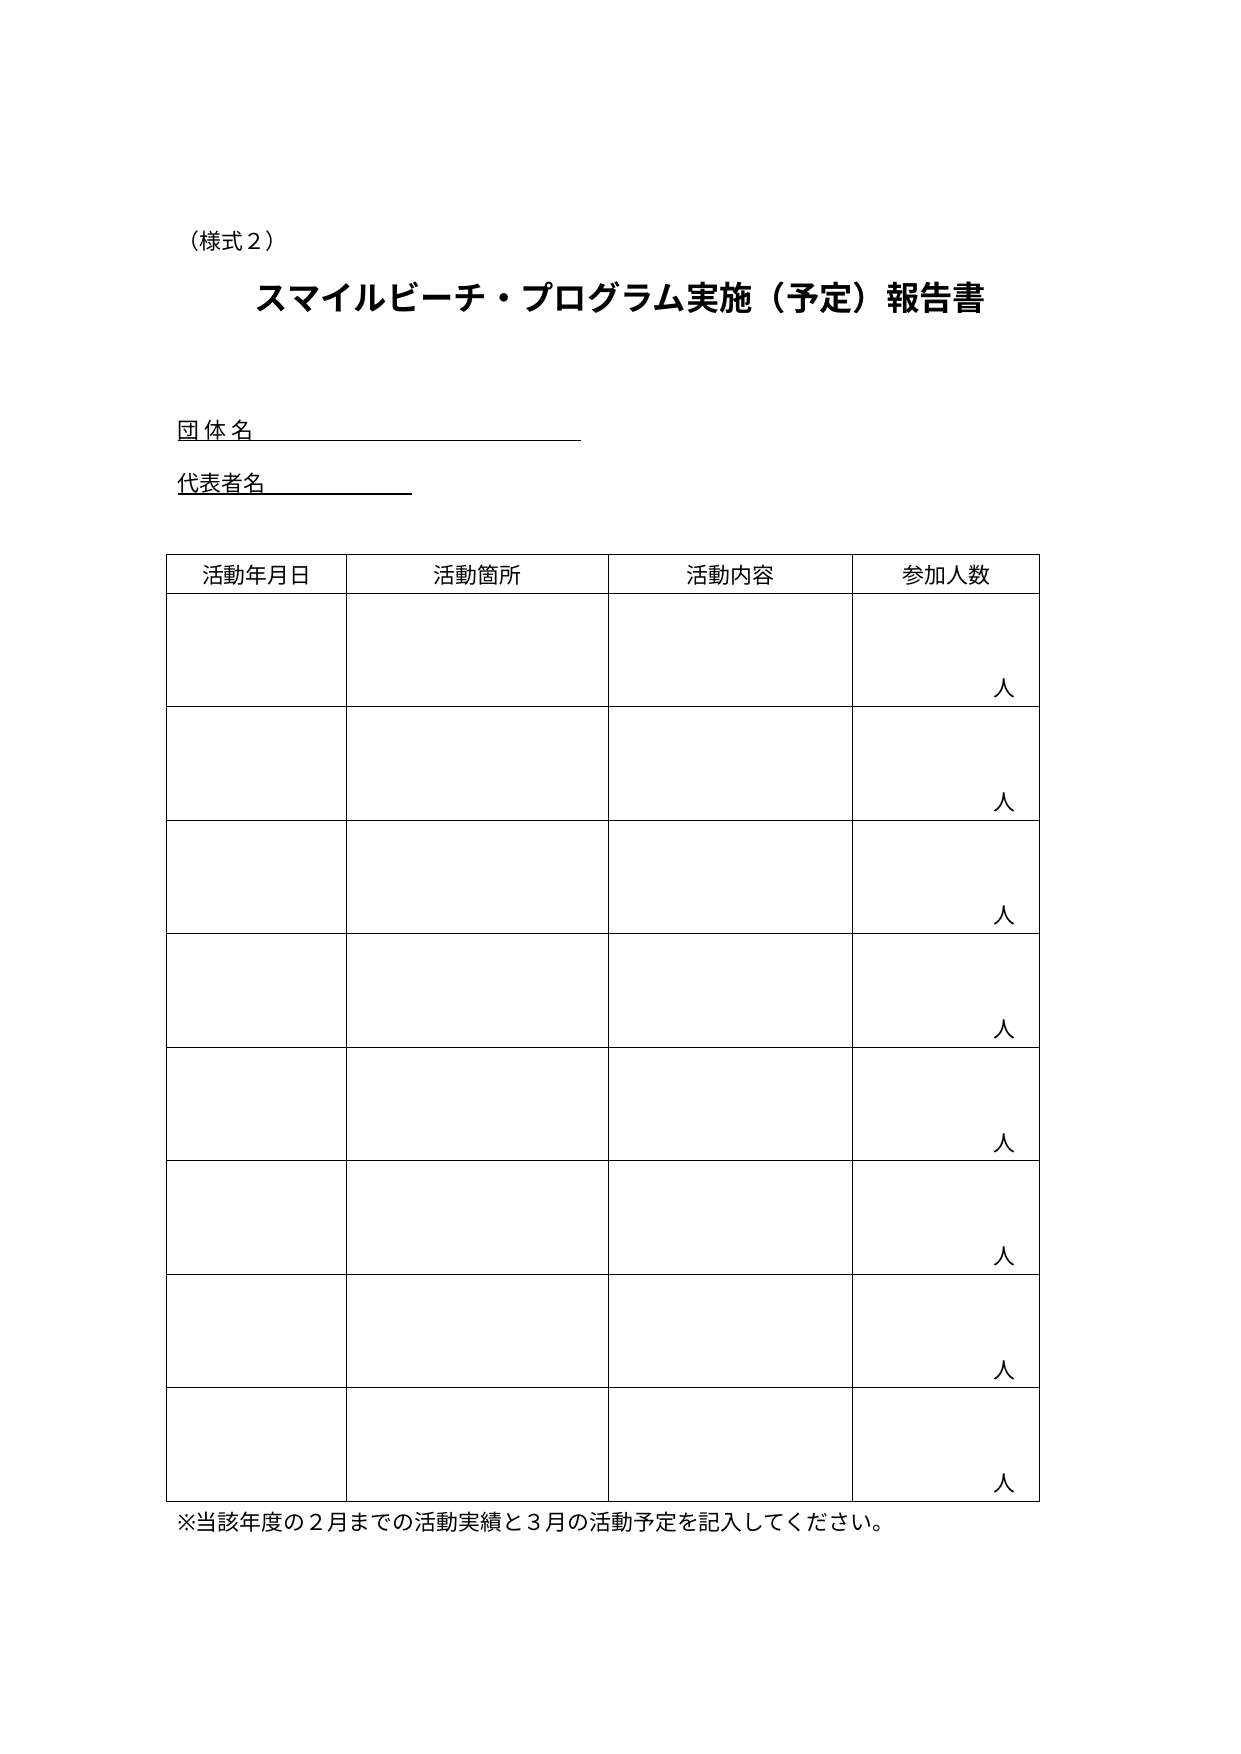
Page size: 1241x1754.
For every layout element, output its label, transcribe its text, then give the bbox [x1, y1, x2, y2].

table_cell [167, 707, 346, 819]
table_header 活動箇所 [347, 555, 608, 592]
table_cell [347, 821, 608, 933]
table_cell [347, 1388, 608, 1501]
table_cell 人 [853, 1161, 1039, 1274]
table_header 活動内容 [609, 555, 852, 592]
table_cell [347, 594, 608, 706]
table_cell [167, 594, 346, 706]
table_cell [347, 1275, 608, 1387]
table_cell [347, 934, 608, 1047]
text 団 体 名 [177, 410, 1063, 447]
table_header 活動年月日 [167, 555, 346, 592]
table_cell [609, 707, 852, 819]
table_cell 人 [853, 1388, 1039, 1501]
table_cell 人 [853, 1048, 1039, 1160]
text スマイルビーチ・プログラム実施（予定）報告書 [177, 258, 1063, 333]
table_cell [347, 1048, 608, 1160]
table_cell 人 [853, 707, 1039, 819]
table_cell [609, 1388, 852, 1501]
table_cell 人 [853, 594, 1039, 706]
table_header 参加人数 [853, 555, 1039, 592]
table_cell [609, 1275, 852, 1387]
table_cell 人 [853, 1275, 1039, 1387]
table_cell [167, 934, 346, 1047]
table_cell [609, 1161, 852, 1274]
table_cell [609, 594, 852, 706]
table_cell 人 [853, 821, 1039, 933]
table_cell [609, 1048, 852, 1160]
table_cell [167, 1275, 346, 1387]
table_cell [167, 1388, 346, 1501]
table_cell [609, 821, 852, 933]
table_cell [167, 1161, 346, 1274]
table_cell [347, 1161, 608, 1274]
table_cell 人 [853, 934, 1039, 1047]
text 代表者名 [177, 463, 1063, 501]
table_cell [609, 934, 852, 1047]
table_cell [167, 821, 346, 933]
table_cell [347, 707, 608, 819]
text （様式２） [177, 221, 1063, 258]
table_cell [167, 1048, 346, 1160]
text ※当該年度の２月までの活動実績と３月の活動予定を記入してください。 [177, 1502, 1063, 1539]
